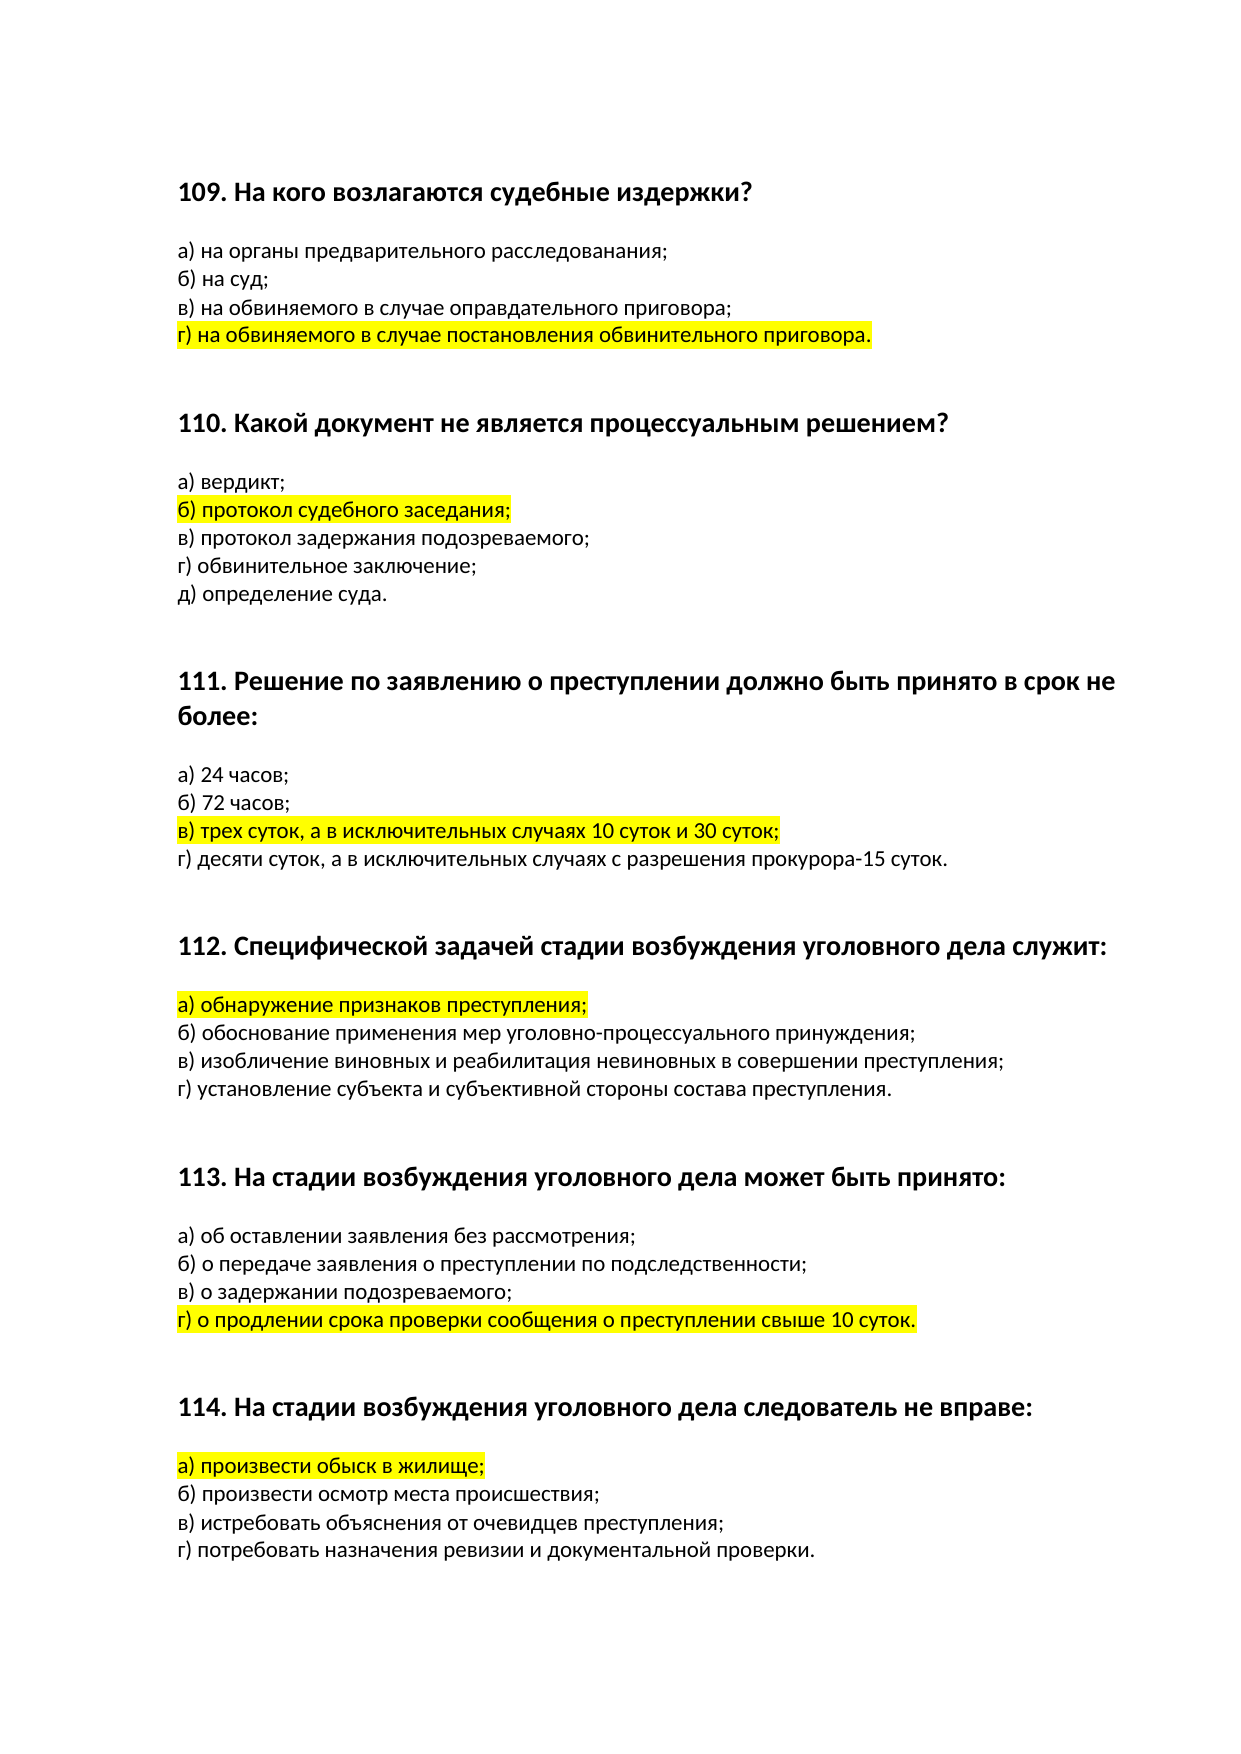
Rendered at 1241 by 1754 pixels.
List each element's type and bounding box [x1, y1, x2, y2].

text [177, 118, 1152, 1620]
